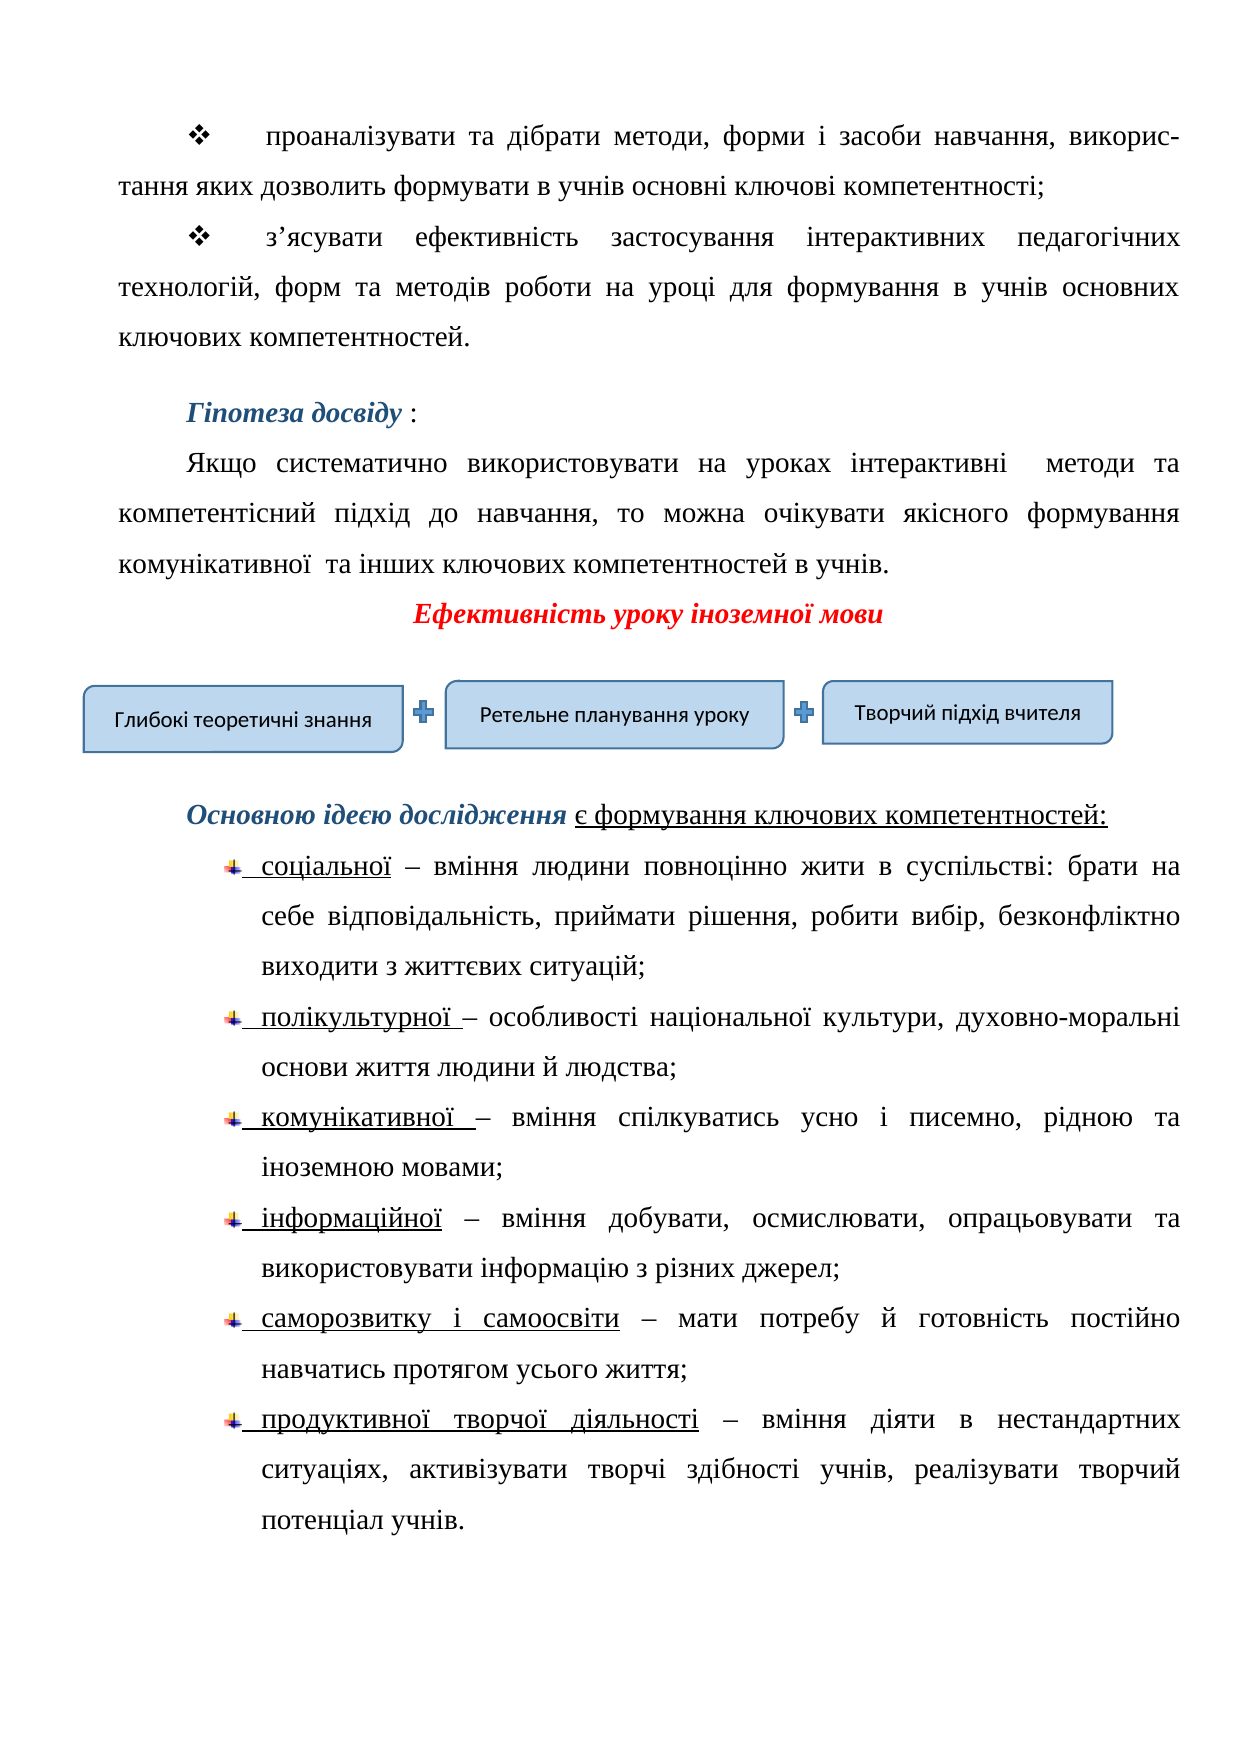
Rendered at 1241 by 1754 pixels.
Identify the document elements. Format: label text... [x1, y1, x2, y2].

picture [224, 1009, 242, 1026]
picture [224, 858, 242, 875]
text Основною ідеєю дослідження є формування ключових компетентностей: [118, 797, 1181, 831]
list продуктивної творчої діяльності – вміння діяти в нестандартних ситуаціях, активізувати творчі здібності учнів, реалізувати творчий потенціал учнів. [223, 1401, 1181, 1535]
list інформаційної – вміння добувати, осмислювати, опрацьовувати та використовувати інформацію з різних джерел; [223, 1200, 1181, 1284]
list саморозвитку і самоосвіти – мати потребу й готовність постійно навчатись протягом усього життя; [223, 1301, 1181, 1384]
list проаналізувати та дібрати методи, форми і засоби навчання, викорис- тання яких дозволить формувати в учнів основні ключові компетентності; [118, 118, 1181, 202]
picture [224, 1411, 242, 1429]
list з’ясувати ефективність застосування інтерактивних педагогічних технологій, форм та методів роботи на уроці для формування в учнів основних ключових компетентностей. [118, 219, 1181, 353]
text Гіпотеза досвіду : [118, 395, 1181, 428]
list полікультурної – особливості національної культури, духовно-моральні основи життя людини й людства; [223, 999, 1181, 1082]
text Якщо систематично використовувати на уроках інтерактивні методи та компетентісний підхід до навчання, то можна очікувати якісного формування комунікативної та інших ключових компетентностей в учнів. [118, 445, 1181, 579]
picture [224, 1210, 242, 1228]
picture [224, 1110, 242, 1127]
list соціальної – вміння людини повноцінно жити в суспільстві: брати на себе відповідальність, приймати рішення, робити вибір, безконфліктно виходити з життєвих ситуацій; [223, 848, 1181, 982]
list комунікативної – вміння спілкуватись усно і писемно, рідною та іноземною мовами; [223, 1099, 1181, 1183]
picture [224, 1311, 242, 1328]
text Ефективність уроку іноземної мови [118, 596, 1181, 630]
